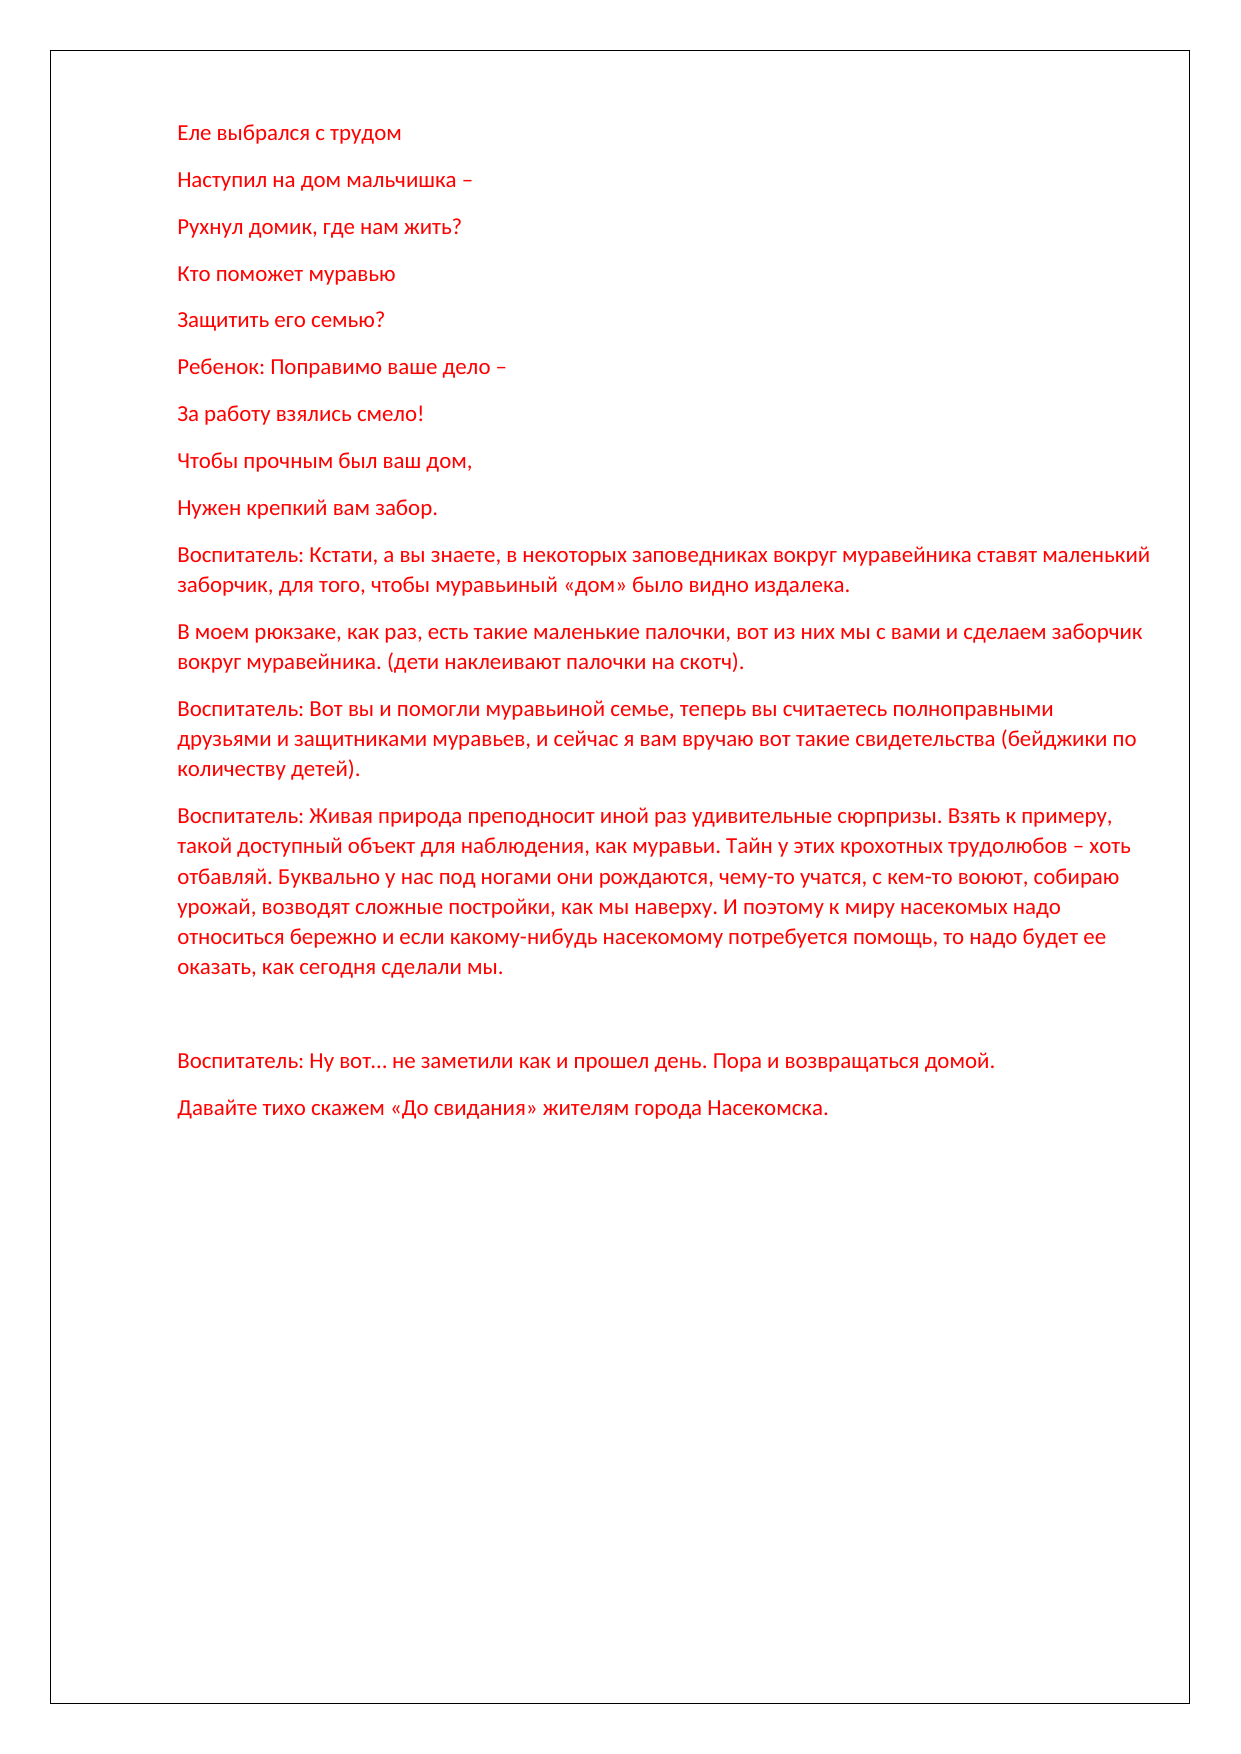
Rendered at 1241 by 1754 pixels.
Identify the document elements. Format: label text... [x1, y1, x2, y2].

text Ребенок: Поправимо ваше дело – [177, 352, 1152, 380]
text Кто поможет муравью [177, 259, 1152, 287]
text За работу взялись смело! [177, 399, 1152, 427]
text Еле выбрался с трудом [177, 118, 1152, 146]
text Давайте тихо скажем «До свидания» жителям города Насекомска. [177, 1093, 1152, 1121]
text Чтобы прочным был ваш дом, [177, 446, 1152, 474]
text Воспитатель: Вот вы и помогли муравьиной семье, теперь вы считаетесь полноправными друзьями и защитниками муравьев, и сейчас я вам вручаю вот такие свидетельства (бейджики по количеству детей). [177, 694, 1152, 782]
text Рухнул домик, где нам жить? [177, 212, 1152, 240]
text В моем рюкзаке, как раз, есть такие маленькие палочки, вот из них мы с вами и сделаем заборчик вокруг муравейника. (дети наклеивают палочки на скотч). [177, 617, 1152, 675]
text Воспитатель: Ну вот… не заметили как и прошел день. Пора и возвращаться домой. [177, 1046, 1152, 1074]
text Нужен крепкий вам забор. [177, 493, 1152, 521]
text Защитить его семью? [177, 306, 1152, 333]
text Наступил на дом мальчишка – [177, 165, 1152, 193]
text Воспитатель: Живая природа преподносит иной раз удивительные сюрпризы. Взять к примеру, такой доступный объект для наблюдения, как муравьи. Тайн у этих крохотных трудолюбов – хоть отбавляй. Буквально у нас под ногами они рождаются, чему-то учатся, с кем-то воюют, собираю урожай, возводят сложные постройки, как мы наверху. И поэтому к миру насекомых надо относиться бережно и если какому-нибудь насекомому потребуется помощь, то надо будет ее оказать, как сегодня сделали мы. [177, 801, 1152, 980]
text Воспитатель: Кстати, а вы знаете, в некоторых заповедниках вокруг муравейника ставят маленький заборчик, для того, чтобы муравьиный «дом» было видно издалека. [177, 540, 1152, 598]
